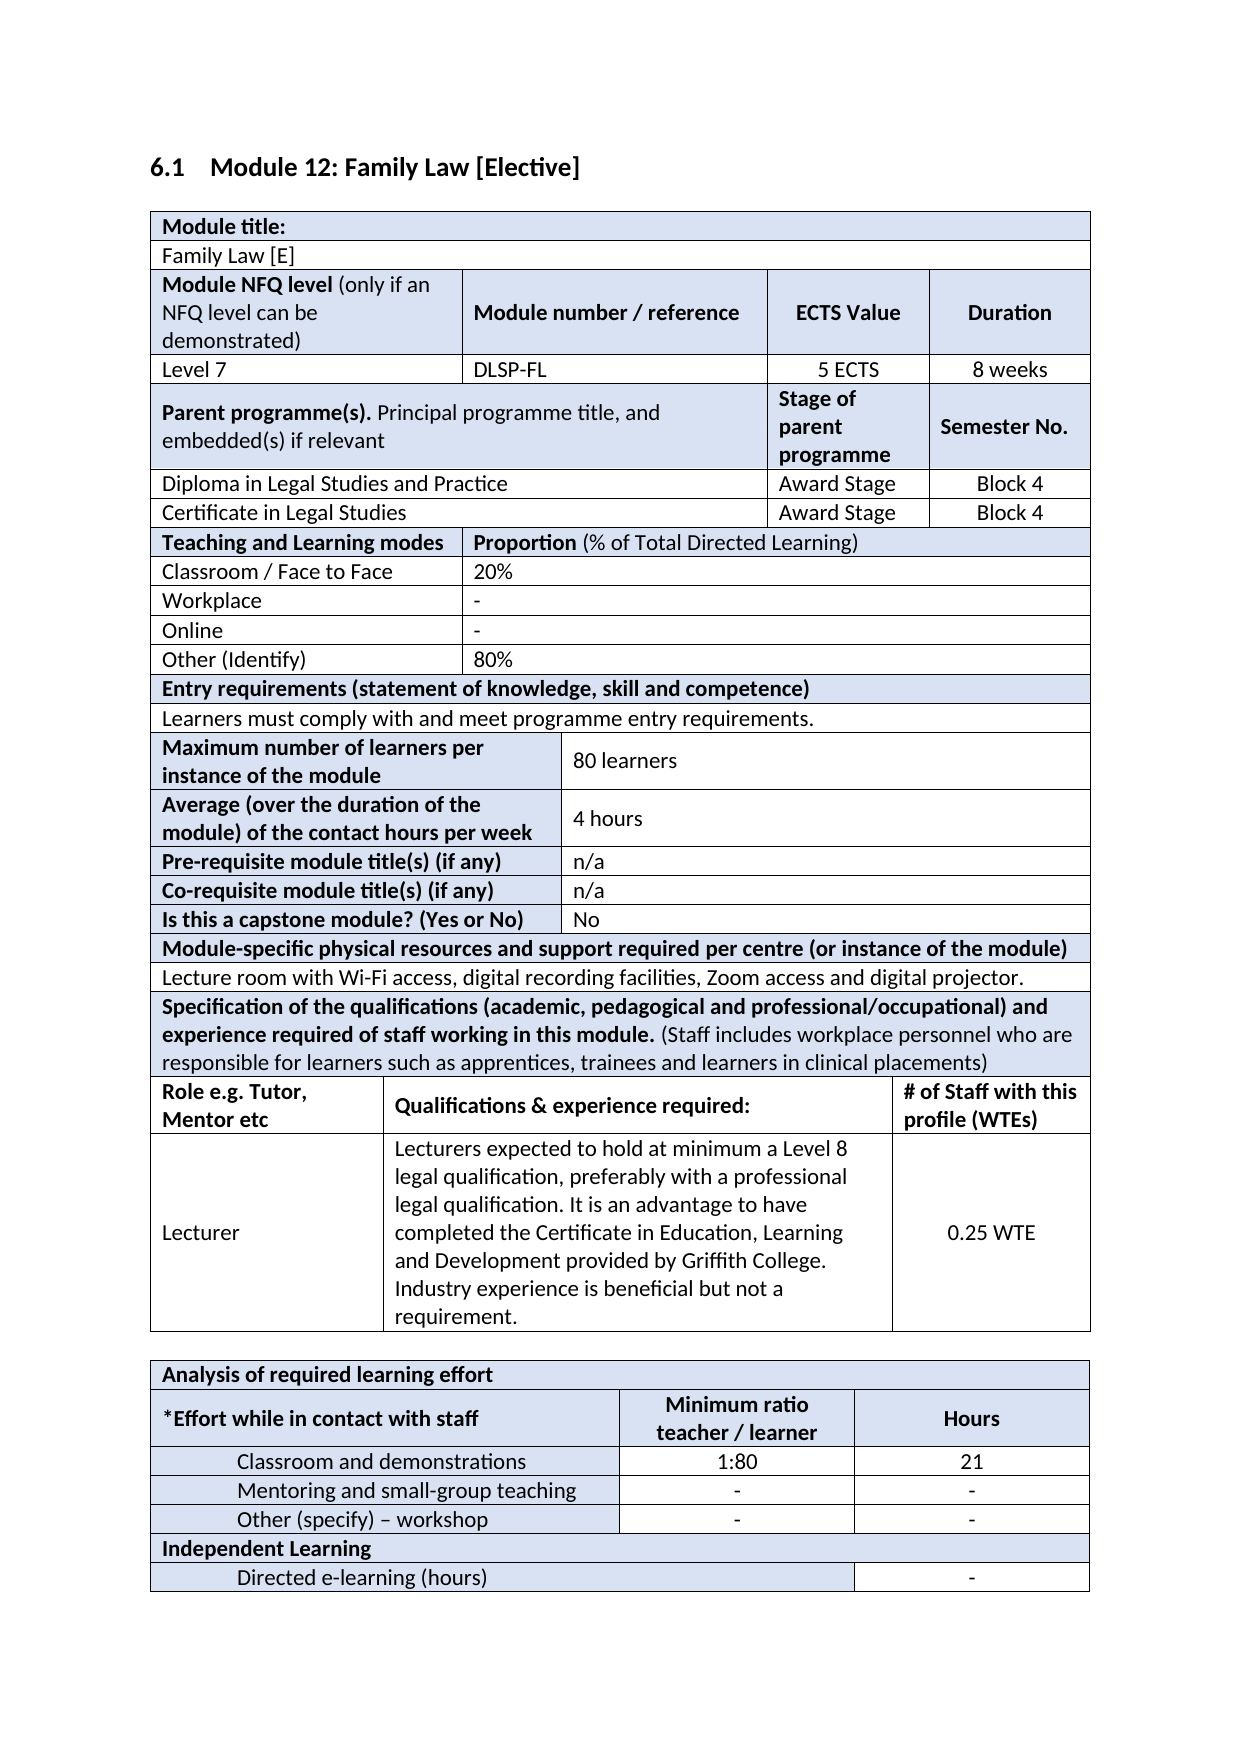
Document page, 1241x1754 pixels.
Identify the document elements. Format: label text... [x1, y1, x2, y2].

table_cell Duration [930, 270, 1090, 354]
table_cell - [855, 1476, 1089, 1504]
table_cell 80 learners [562, 733, 1090, 789]
table_cell Is this a capstone module? (Yes or No) [151, 905, 561, 933]
table_cell - [620, 1476, 854, 1504]
table_cell Pre-requisite module title(s) (if any) [151, 847, 561, 875]
table_cell - [855, 1505, 1089, 1533]
table_cell 20% [463, 557, 1090, 585]
table_cell Semester No. [930, 384, 1090, 468]
subtitle Module 12: Family Law [Elective] [150, 150, 1090, 183]
table_cell 80% [463, 645, 1090, 673]
table_cell Block 4 [930, 470, 1090, 497]
table_cell - [463, 586, 1090, 614]
table_cell Co-requisite module title(s) (if any) [151, 876, 561, 904]
table_cell - [620, 1505, 854, 1533]
table_cell Lecture room with Wi-Fi access, digital recording facilities, Zoom access and digital projector. [151, 963, 1090, 991]
table_cell Proportion (% of Total Directed Learning) [463, 528, 1090, 556]
table_cell 4 hours [562, 790, 1090, 846]
table_cell Classroom / Face to Face [151, 557, 462, 585]
table_cell - [855, 1563, 1089, 1591]
table_cell - [463, 616, 1090, 644]
table_cell No [562, 905, 1090, 933]
table_cell Specification of the qualifications (academic, pedagogical and professional/occupational) and experience required of staff working in this module. (Staff includes workplace personnel who are responsible for learners such as apprentices, trainees and learners in clinical placements) [151, 992, 1090, 1076]
table_cell Stage of parent programme [768, 384, 929, 468]
table_cell Role e.g. Tutor, Mentor etc [151, 1077, 383, 1133]
table_cell Diploma in Legal Studies and Practice [151, 470, 767, 497]
table_cell Parent programme(s). Principal programme title, and embedded(s) if relevant [151, 384, 767, 468]
table_cell 5 ECTS [768, 355, 929, 383]
table_header Analysis of required learning effort [151, 1361, 1089, 1389]
table_cell Qualifications & experience required: [384, 1077, 892, 1133]
table_cell Other (Identify) [151, 645, 462, 673]
table_header Module title: [151, 212, 1090, 240]
table_cell n/a [562, 847, 1090, 875]
table_cell Award Stage [768, 470, 929, 497]
table_cell 21 [855, 1447, 1089, 1475]
table_cell Learners must comply with and meet programme entry requirements. [151, 704, 1090, 732]
table_cell Block 4 [930, 499, 1090, 527]
table_cell Directed e-learning (hours) [151, 1563, 854, 1591]
table_cell Online [151, 616, 462, 644]
table_cell Workplace [151, 586, 462, 614]
table_cell Independent Learning [151, 1534, 1089, 1562]
table_cell Mentoring and small-group teaching [151, 1476, 619, 1504]
table_cell Level 7 [151, 355, 462, 383]
table_cell Classroom and demonstrations [151, 1447, 619, 1475]
table_cell Module-specific physical resources and support required per centre (or instance of the module) [151, 934, 1090, 962]
table_cell 8 weeks [930, 355, 1090, 383]
table_cell Teaching and Learning modes [151, 528, 462, 556]
table_cell Maximum number of learners per instance of the module [151, 733, 561, 789]
table_cell Lecturer [151, 1134, 383, 1331]
table_cell Minimum ratio teacher / learner [620, 1390, 854, 1446]
table_cell Certificate in Legal Studies [151, 499, 767, 527]
table_cell *Effort while in contact with staff [151, 1390, 619, 1446]
table_cell 0.25 WTE [893, 1134, 1090, 1331]
table_cell ECTS Value [768, 270, 929, 354]
table_cell 1:80 [620, 1447, 854, 1475]
table_cell Family Law [E] [151, 241, 1090, 269]
table_cell Average (over the duration of the module) of the contact hours per week [151, 790, 561, 846]
table_cell DLSP-FL [463, 355, 767, 383]
table_cell n/a [562, 876, 1090, 904]
table_cell Entry requirements (statement of knowledge, skill and competence) [151, 675, 1090, 703]
table_cell Award Stage [768, 499, 929, 527]
table_cell Other (specify) – workshop [151, 1505, 619, 1533]
table_cell Module NFQ level (only if an NFQ level can be demonstrated) [151, 270, 462, 354]
table_cell Hours [855, 1390, 1089, 1446]
table_cell # of Staff with this profile (WTEs) [893, 1077, 1090, 1133]
table_cell Lecturers expected to hold at minimum a Level 8 legal qualification, preferably with a professional legal qualification. It is an advantage to have completed the Certificate in Education, Learning and Development provided by Griffith College. Industry experience is beneficial but not a requirement. [384, 1134, 892, 1331]
table_cell Module number / reference [463, 270, 767, 354]
